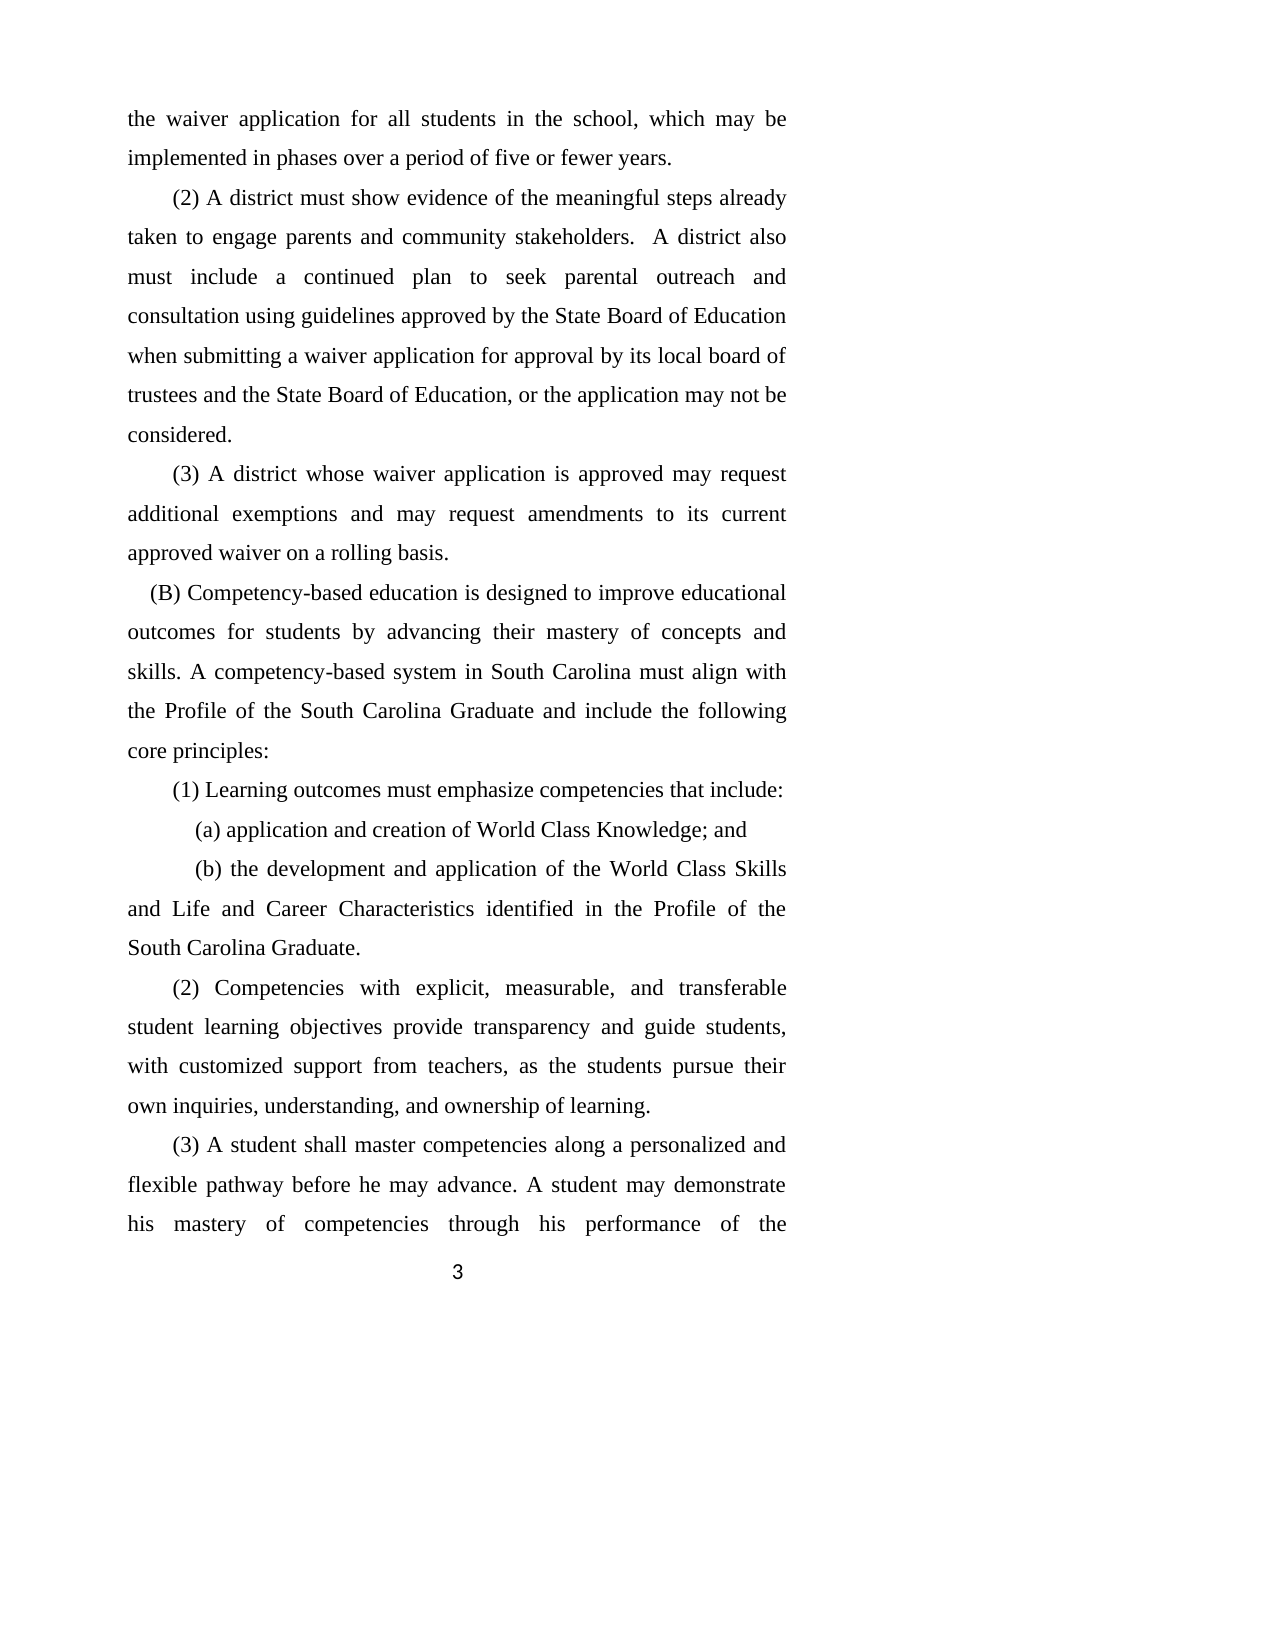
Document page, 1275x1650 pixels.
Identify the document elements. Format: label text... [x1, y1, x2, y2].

text (b) the development and application of the World Class Skills and Life and Career Characteristics identified in the Profile of the South Carolina Graduate. [127, 855, 787, 960]
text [127, 105, 787, 171]
text (2) A district must show evidence of the meaningful steps already taken to engage parents and community stakeholders. A district also must include a continued plan to seek parental outreach and consultation using guidelines approved by the State Board of Education when submitting a waiver application for approval by its local board of trustees and the State Board of Education, or the application may not be considered. [127, 184, 787, 447]
text (1) Learning outcomes must emphasize competencies that include: [127, 776, 787, 802]
text (2) Competencies with explicit, measurable, and transferable student learning objectives provide transparency and guide students, with customized support from teachers, as the students pursue their own inquiries, understanding, and ownership of learning. [127, 973, 787, 1118]
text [127, 1131, 787, 1237]
text (3) A district whose waiver application is approved may request additional exemptions and may request amendments to its current approved waiver on a rolling basis. [127, 460, 787, 566]
text (a) application and creation of World Class Knowledge; and [127, 816, 787, 842]
text (B) Competency-based education is designed to improve educational outcomes for students by advancing their mastery of concepts and skills. A competency-based system in South Carolina must align with the Profile of the South Carolina Graduate and include the following core principles: [127, 579, 787, 763]
